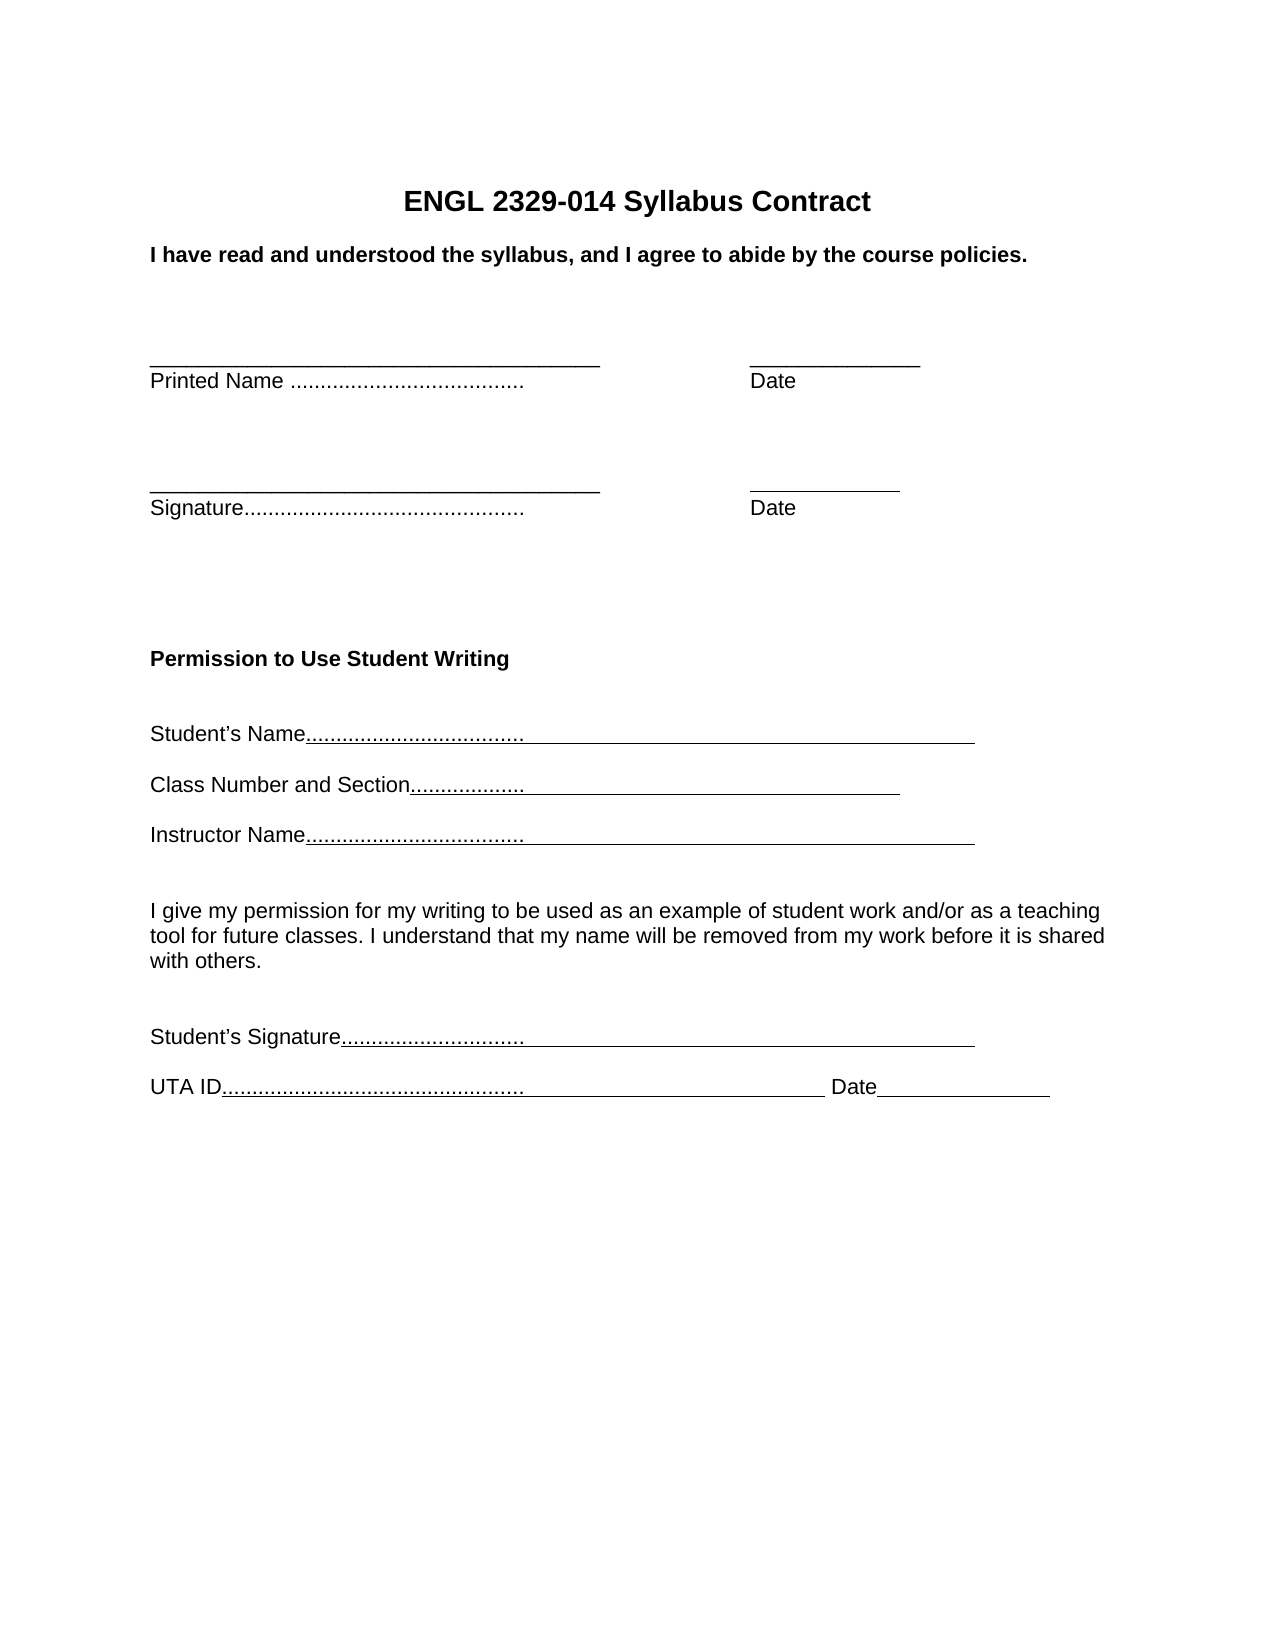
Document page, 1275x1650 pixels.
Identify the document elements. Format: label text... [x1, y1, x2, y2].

text Permission to Use Student Writing [150, 646, 1125, 671]
text _____________________________________ ______________ [150, 343, 1125, 368]
text I give my permission for my writing to be used as an example of student work and/or as a teaching tool for future classes. I understand that my name will be removed from my work before it is shared with others. [150, 898, 1125, 973]
text ENGL 2329-014 Syllabus Contract [150, 183, 1125, 217]
text Class Number and Section [150, 772, 1125, 797]
text Instructor Name [150, 822, 1125, 847]
text I have read and understood the syllabus, and I agree to abide by the course policies. [150, 242, 1125, 267]
text Student’s Name [150, 721, 1125, 746]
text Printed Name Date [150, 368, 1125, 393]
text Student’s Signature [150, 1024, 1125, 1049]
text _____________________________________ [150, 469, 1125, 494]
text UTA ID Date [150, 1074, 1125, 1099]
text Signature Date [150, 494, 1125, 519]
